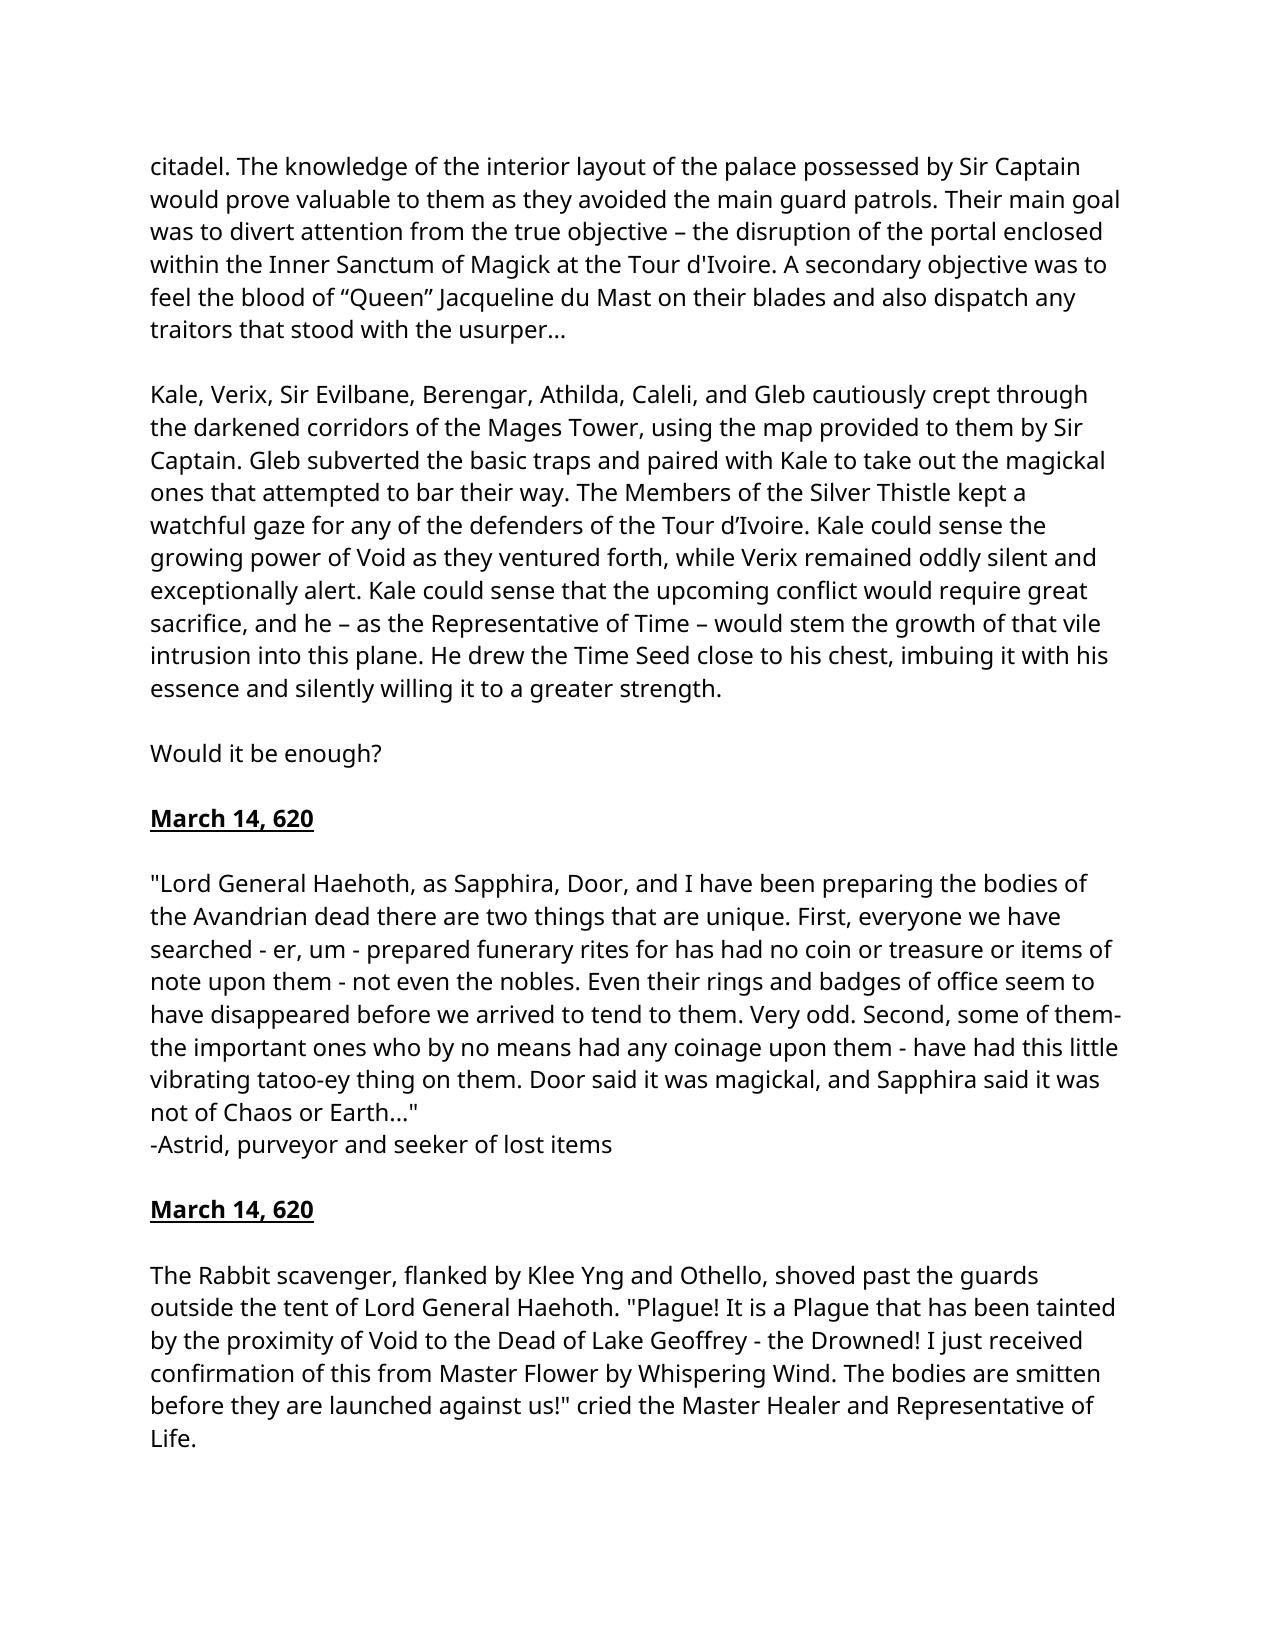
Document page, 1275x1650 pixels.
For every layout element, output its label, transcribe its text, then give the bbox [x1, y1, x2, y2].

text "Lord General Haehoth, as Sapphira, Door, and I have been preparing the bodies of the Avandrian dead there are two things that are unique. First, everyone we have searched - er, um - prepared funerary rites for has had no coin or treasure or items of note upon them - not even the nobles. Even their rings and badges of office seem to have disappeared before we arrived to tend to them. Very odd. Second, some of them- the important ones who by no means had any coinage upon them - have had this little vibrating tatoo-ey thing on them. Door said it was magickal, and Sapphira said it was not of Chaos or Earth..." [150, 867, 1125, 1128]
text -Astrid, purveyor and seeker of lost items [150, 1128, 1125, 1161]
text March 14, 620 [150, 802, 1125, 835]
text Kale, Verix, Sir Evilbane, Berengar, Athilda, Caleli, and Gleb cautiously crept through the darkened corridors of the Mages Tower, using the map provided to them by Sir Captain. Gleb subverted the basic traps and paired with Kale to take out the magickal ones that attempted to bar their way. The Members of the Silver Thistle kept a watchful gaze for any of the defenders of the Tour d’Ivoire. Kale could sense the growing power of Void as they ventured forth, while Verix remained oddly silent and exceptionally alert. Kale could sense that the upcoming conflict would require great sacrifice, and he – as the Representative of Time – would stem the growth of that vile intrusion into this plane. He drew the Time Seed close to his chest, imbuing it with his essence and silently willing it to a greater strength. [150, 378, 1125, 704]
text The Rabbit scavenger, flanked by Klee Yng and Othello, shoved past the guards outside the tent of Lord General Haehoth. "Plague! It is a Plague that has been tainted by the proximity of Void to the Dead of Lake Geoffrey - the Drowned! I just received confirmation of this from Master Flower by Whispering Wind. The bodies are smitten before they are launched against us!" cried the Master Healer and Representative of Life. [150, 1258, 1125, 1454]
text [150, 150, 1125, 346]
text March 14, 620 [150, 1193, 1125, 1226]
text Would it be enough? [150, 737, 1125, 769]
